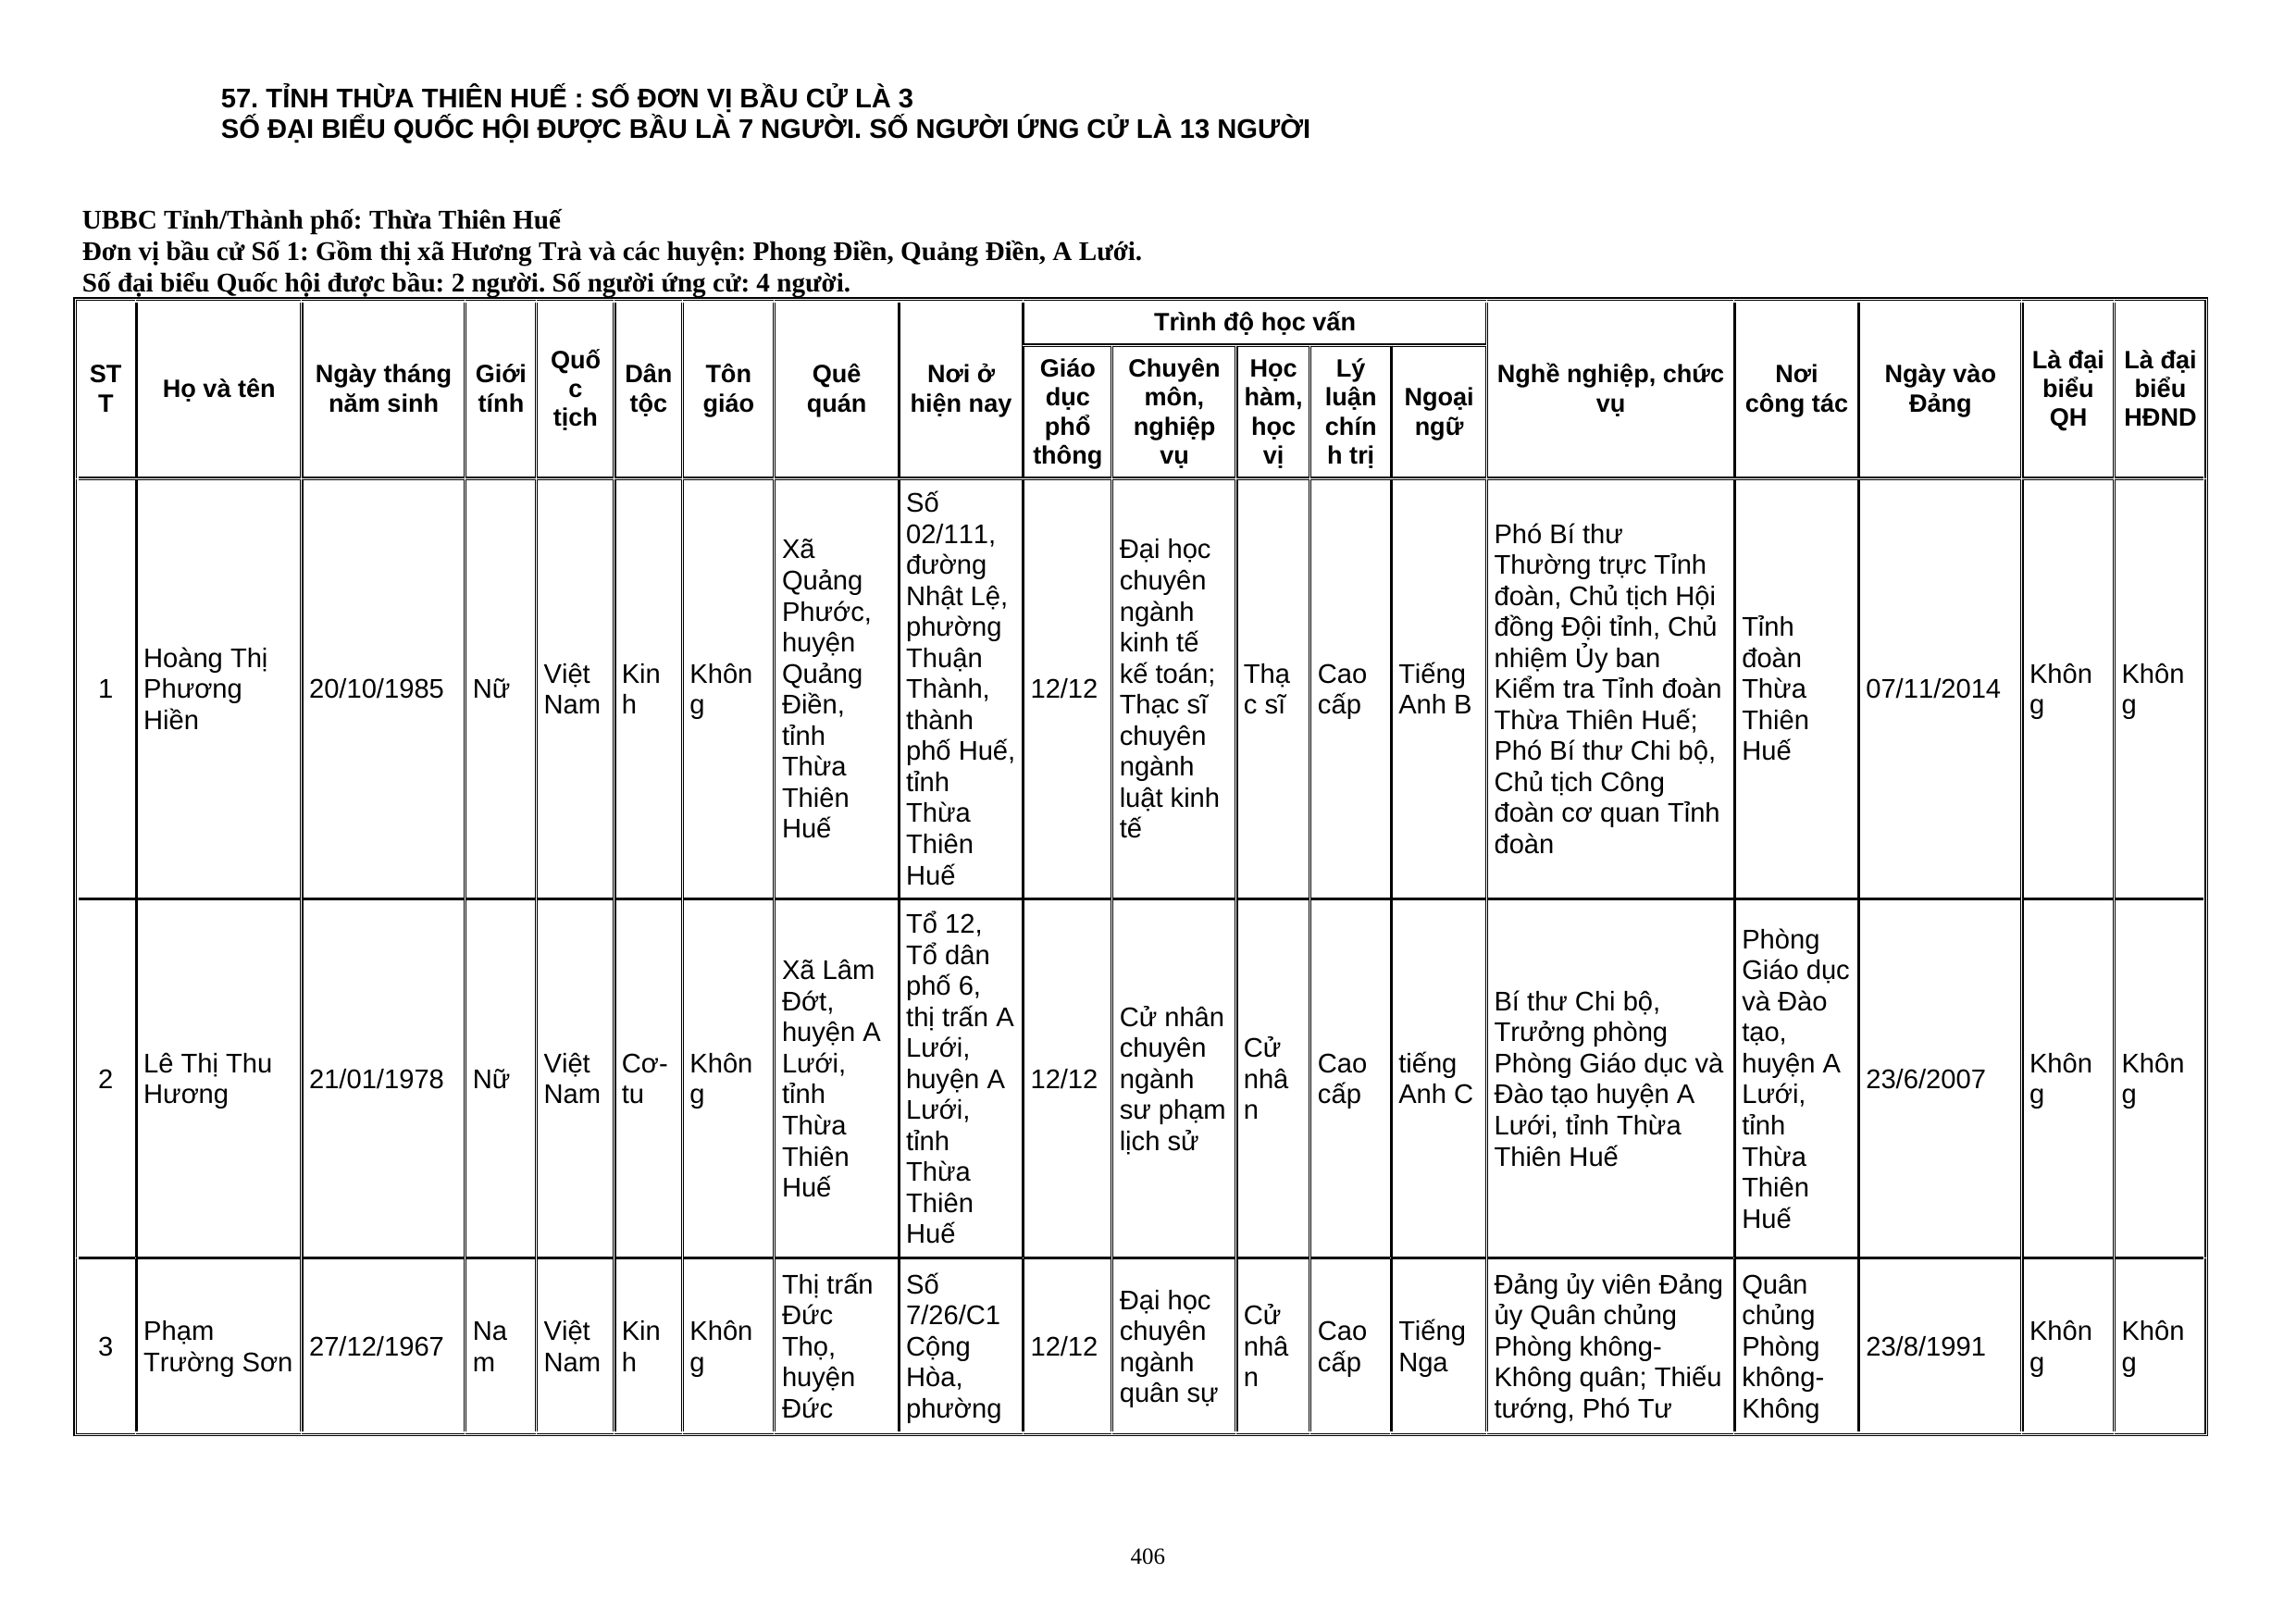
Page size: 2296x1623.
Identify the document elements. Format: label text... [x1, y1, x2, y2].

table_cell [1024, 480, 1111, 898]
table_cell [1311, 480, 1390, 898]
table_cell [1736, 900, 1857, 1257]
text 57. TỈNH THỪA THIÊN HUẾ : SỐ ĐƠN VỊ BẦU CỬ LÀ 3 SỐ ĐẠI BIỂU QUỐC HỘI ĐƯỢC BẦU LÀ 7 NGƯỜI. SỐ NGƯỜI ỨNG CỬ LÀ 13 NGƯỜI [221, 82, 2214, 144]
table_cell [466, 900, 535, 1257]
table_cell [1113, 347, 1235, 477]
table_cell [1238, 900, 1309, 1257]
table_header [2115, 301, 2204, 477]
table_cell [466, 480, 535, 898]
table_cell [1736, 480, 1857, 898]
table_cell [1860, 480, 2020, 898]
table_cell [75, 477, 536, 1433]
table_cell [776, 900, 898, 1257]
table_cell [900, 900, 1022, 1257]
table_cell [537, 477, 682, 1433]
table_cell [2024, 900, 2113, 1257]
text UBBC Tỉnh/Thành phố: Thừa Thiên Huế Đơn vị bầu cử Số 1: Gồm thị xã Hương Trà và các huyện: Phong Điền, Quảng Điền, A Lưới. Số đại biểu Quốc hội được bầu: 2 người. Số người ứng cử: 4 người. [82, 173, 2214, 297]
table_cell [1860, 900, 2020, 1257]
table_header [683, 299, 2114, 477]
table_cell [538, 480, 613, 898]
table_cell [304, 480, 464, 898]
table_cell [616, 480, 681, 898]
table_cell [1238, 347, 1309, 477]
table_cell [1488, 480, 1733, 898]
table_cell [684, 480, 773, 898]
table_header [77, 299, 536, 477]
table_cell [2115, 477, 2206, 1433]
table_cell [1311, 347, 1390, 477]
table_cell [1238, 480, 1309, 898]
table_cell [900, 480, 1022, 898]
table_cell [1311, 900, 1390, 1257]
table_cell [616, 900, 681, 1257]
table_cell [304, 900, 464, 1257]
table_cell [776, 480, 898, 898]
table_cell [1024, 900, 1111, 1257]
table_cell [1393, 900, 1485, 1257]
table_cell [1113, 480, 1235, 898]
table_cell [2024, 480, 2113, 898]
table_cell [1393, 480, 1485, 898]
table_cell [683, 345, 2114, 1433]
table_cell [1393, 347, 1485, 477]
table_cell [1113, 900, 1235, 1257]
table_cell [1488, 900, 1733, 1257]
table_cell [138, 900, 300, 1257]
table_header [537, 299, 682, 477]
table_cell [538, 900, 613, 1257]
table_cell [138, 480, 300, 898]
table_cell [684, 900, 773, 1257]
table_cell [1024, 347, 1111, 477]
